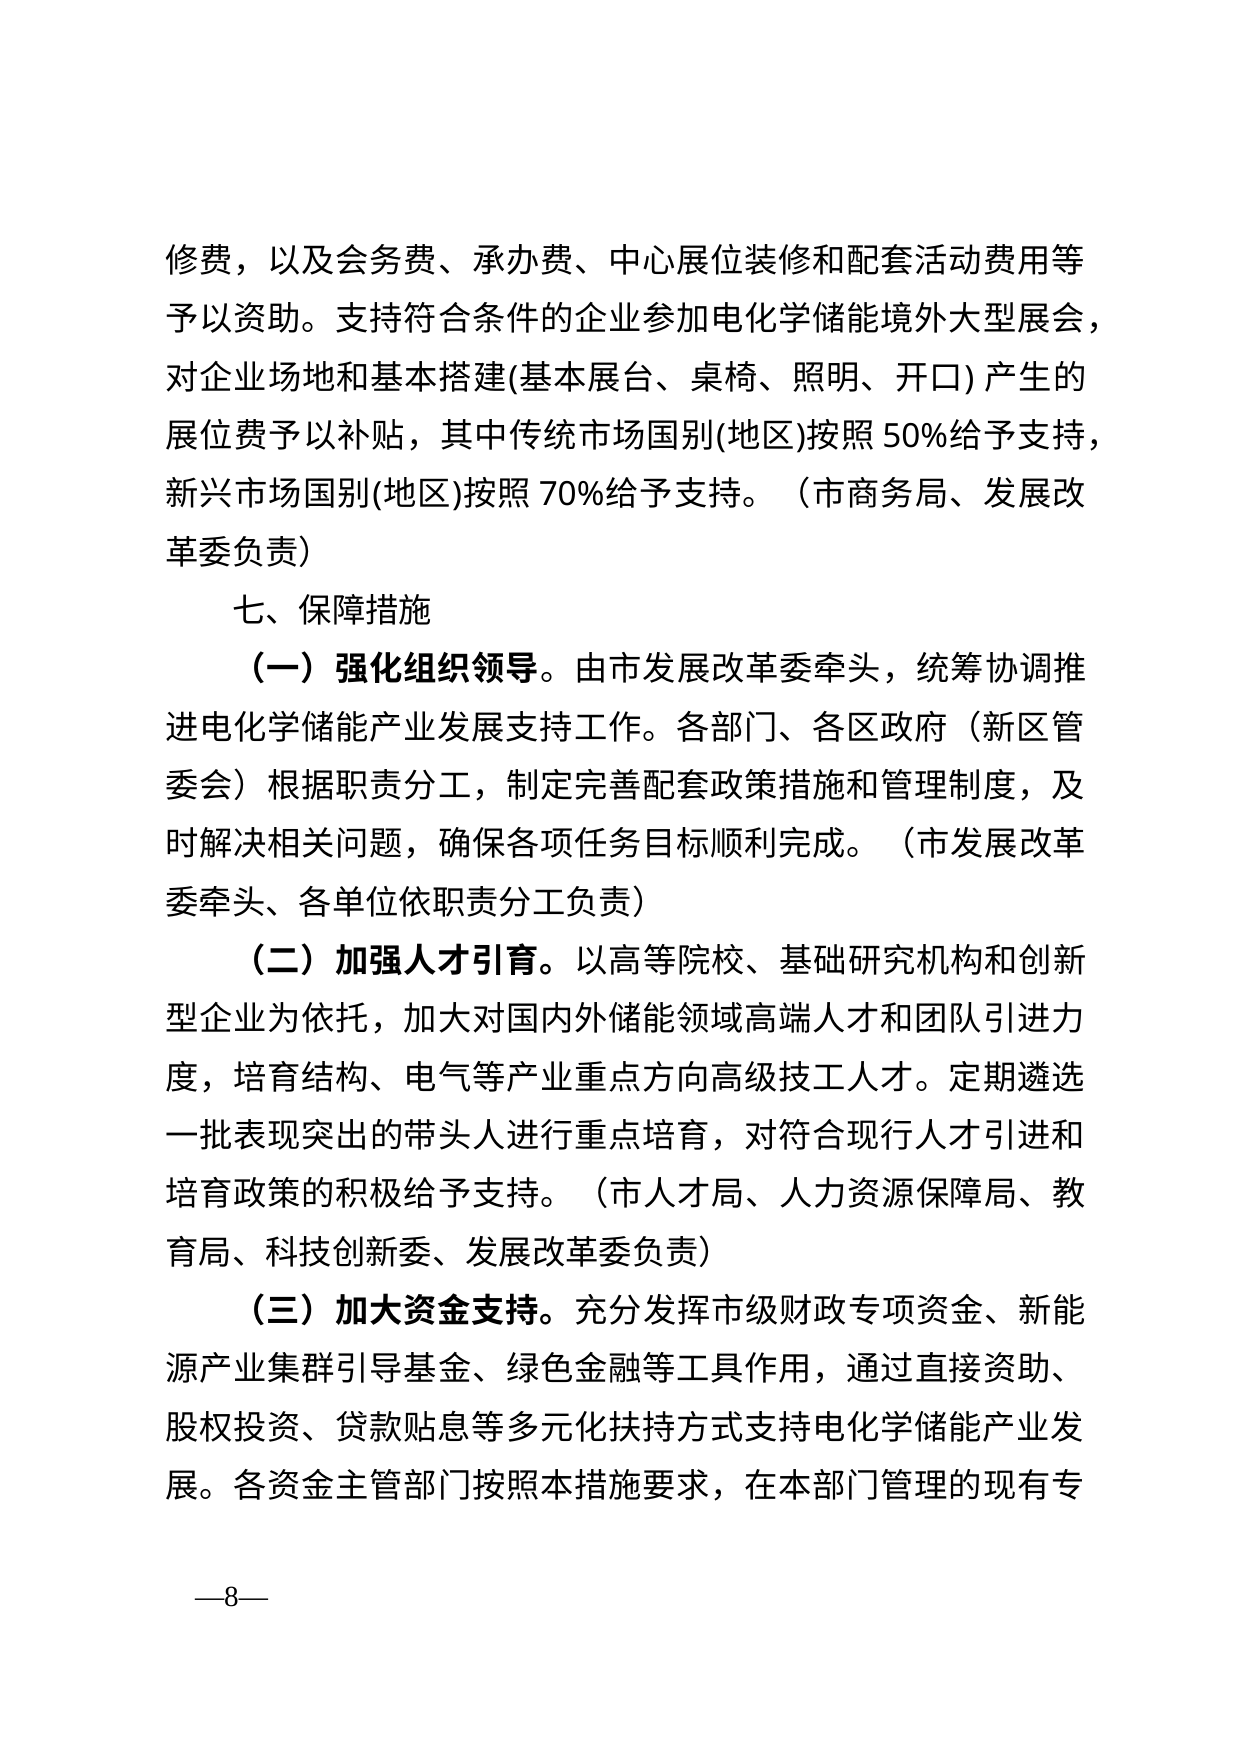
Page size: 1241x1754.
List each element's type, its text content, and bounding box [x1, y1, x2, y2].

text （二）加强人才引育。以高等院校、基础研究机构和创新型企业为依托，加大对国内外储能领域高端人才和团队引进力度，培育结构、电气等产业重点方向高级技工人才。定期遴选一批表现突出的带头人进行重点培育，对符合现行人才引进和培育政策的积极给予支持。（市人才局、人力资源保障局、教育局、科技创新委、发展改革委负责） [165, 926, 1087, 1276]
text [165, 1276, 1087, 1509]
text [165, 226, 1087, 576]
text 七、保障措施 [165, 576, 1087, 634]
text （一）强化组织领导。由市发展改革委牵头，统筹协调推进电化学储能产业发展支持工作。各部门、各区政府（新区管委会）根据职责分工，制定完善配套政策措施和管理制度，及时解决相关问题，确保各项任务目标顺利完成。（市发展改革委牵头、各单位依职责分工负责） [165, 634, 1087, 926]
